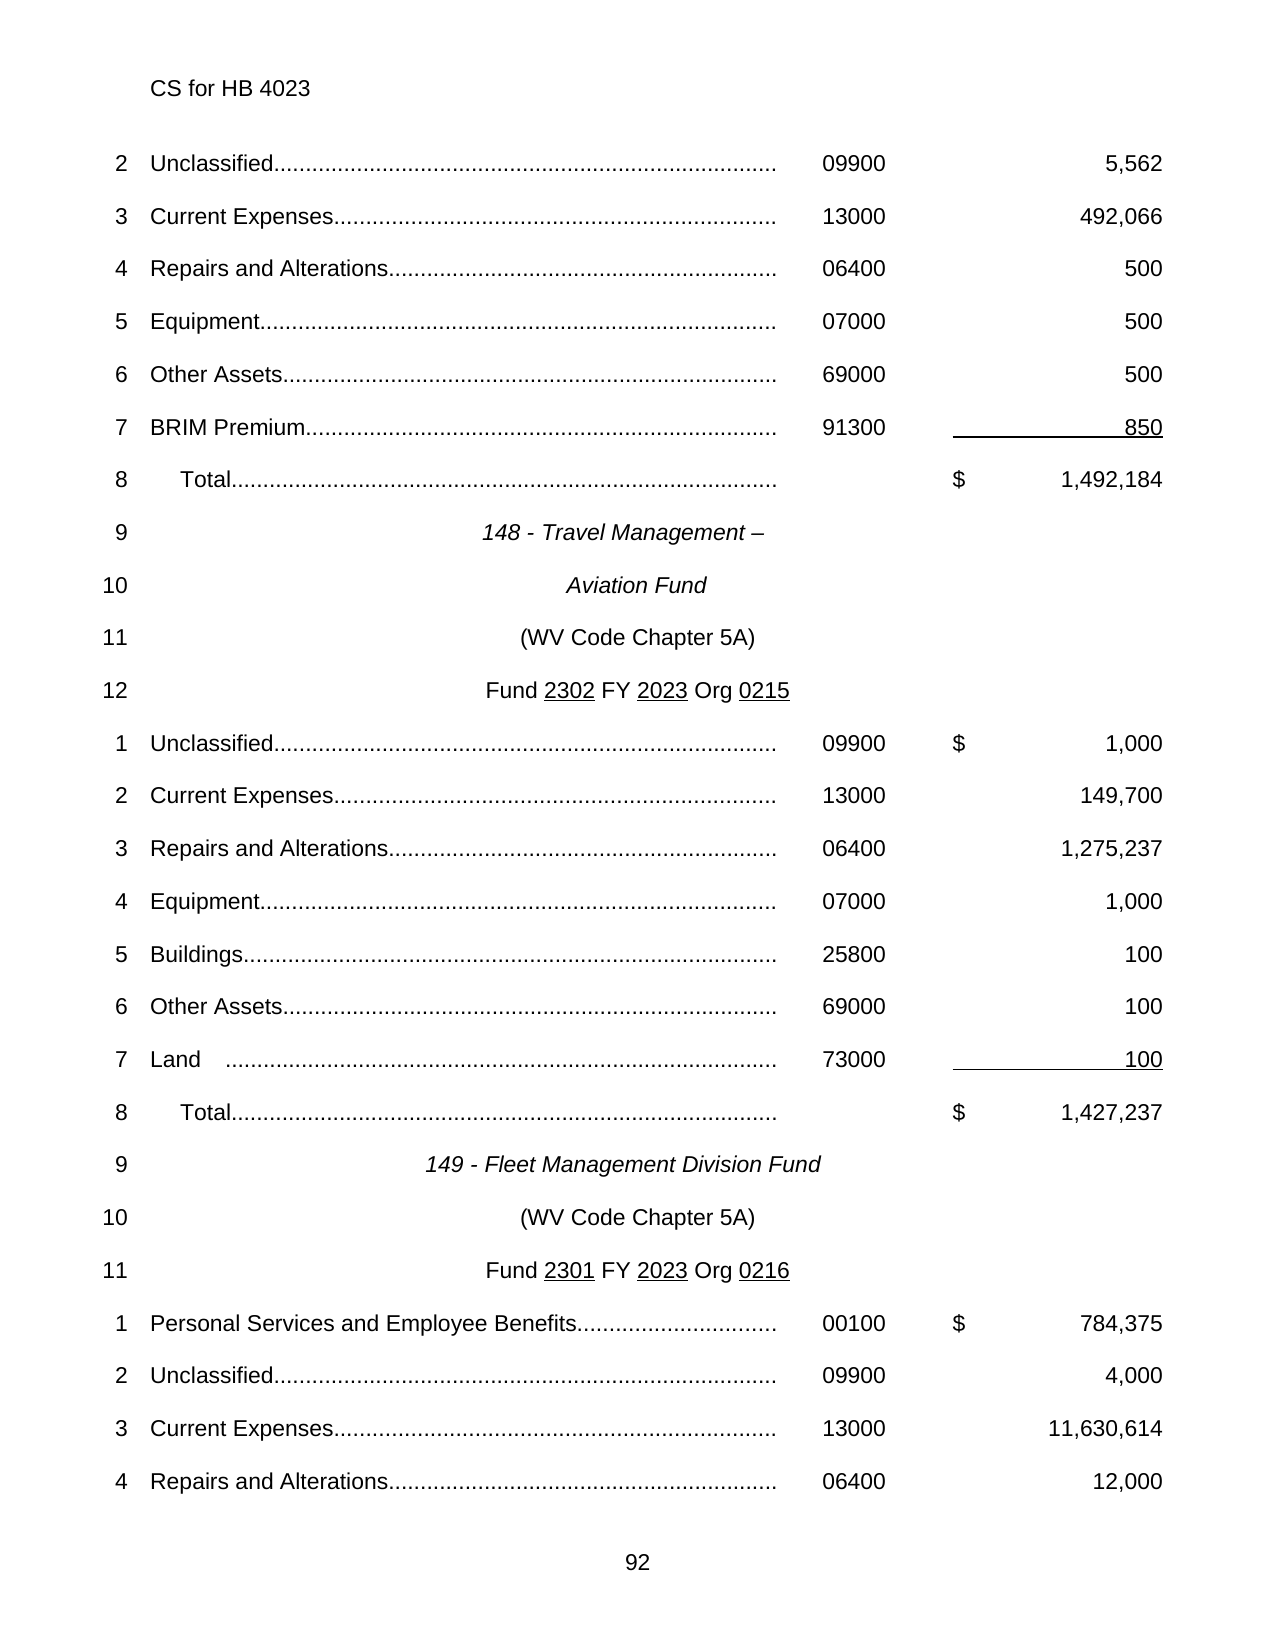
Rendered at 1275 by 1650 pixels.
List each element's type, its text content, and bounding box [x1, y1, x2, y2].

text (WV Code Chapter 5A) [150, 624, 1125, 651]
text Current Expenses 13000 11,630,614 [150, 1415, 1125, 1441]
text BRIM Premium 91300 850 [150, 413, 1125, 440]
text Total $ 1,492,184 [150, 466, 1125, 493]
text Current Expenses 13000 149,700 [150, 782, 1125, 809]
text Other Assets 69000 500 [150, 361, 1125, 387]
text Total $ 1,427,237 [150, 1099, 1125, 1125]
text Buildings 25800 100 [150, 941, 1125, 967]
list Travel Management – [150, 519, 1125, 545]
text Repairs and Alterations 06400 1,275,237 [150, 835, 1125, 862]
text Aviation Fund [150, 572, 1125, 598]
text Land 73000 100 [150, 1046, 1125, 1072]
text Fund 2301 FY 2023 Org 0216 [150, 1257, 1125, 1283]
text Repairs and Alterations 06400 12,000 [150, 1468, 1125, 1494]
text Current Expenses 13000 492,066 [150, 203, 1125, 229]
text Other Assets 69000 100 [150, 993, 1125, 1020]
text Unclassified 09900 $ 1,000 [150, 730, 1125, 756]
text Repairs and Alterations 06400 500 [150, 255, 1125, 282]
text Unclassified 09900 4,000 [150, 1362, 1125, 1389]
text Unclassified 09900 5,562 [150, 150, 1125, 176]
text (WV Code Chapter 5A) [150, 1204, 1125, 1231]
text Equipment 07000 1,000 [150, 888, 1125, 914]
text Personal Services and Employee Benefits 00100 $ 784,375 [150, 1309, 1125, 1336]
text Fund 2302 FY 2023 Org 0215 [150, 677, 1125, 703]
text Equipment 07000 500 [150, 308, 1125, 334]
list Fleet Management Division Fund [150, 1151, 1125, 1178]
